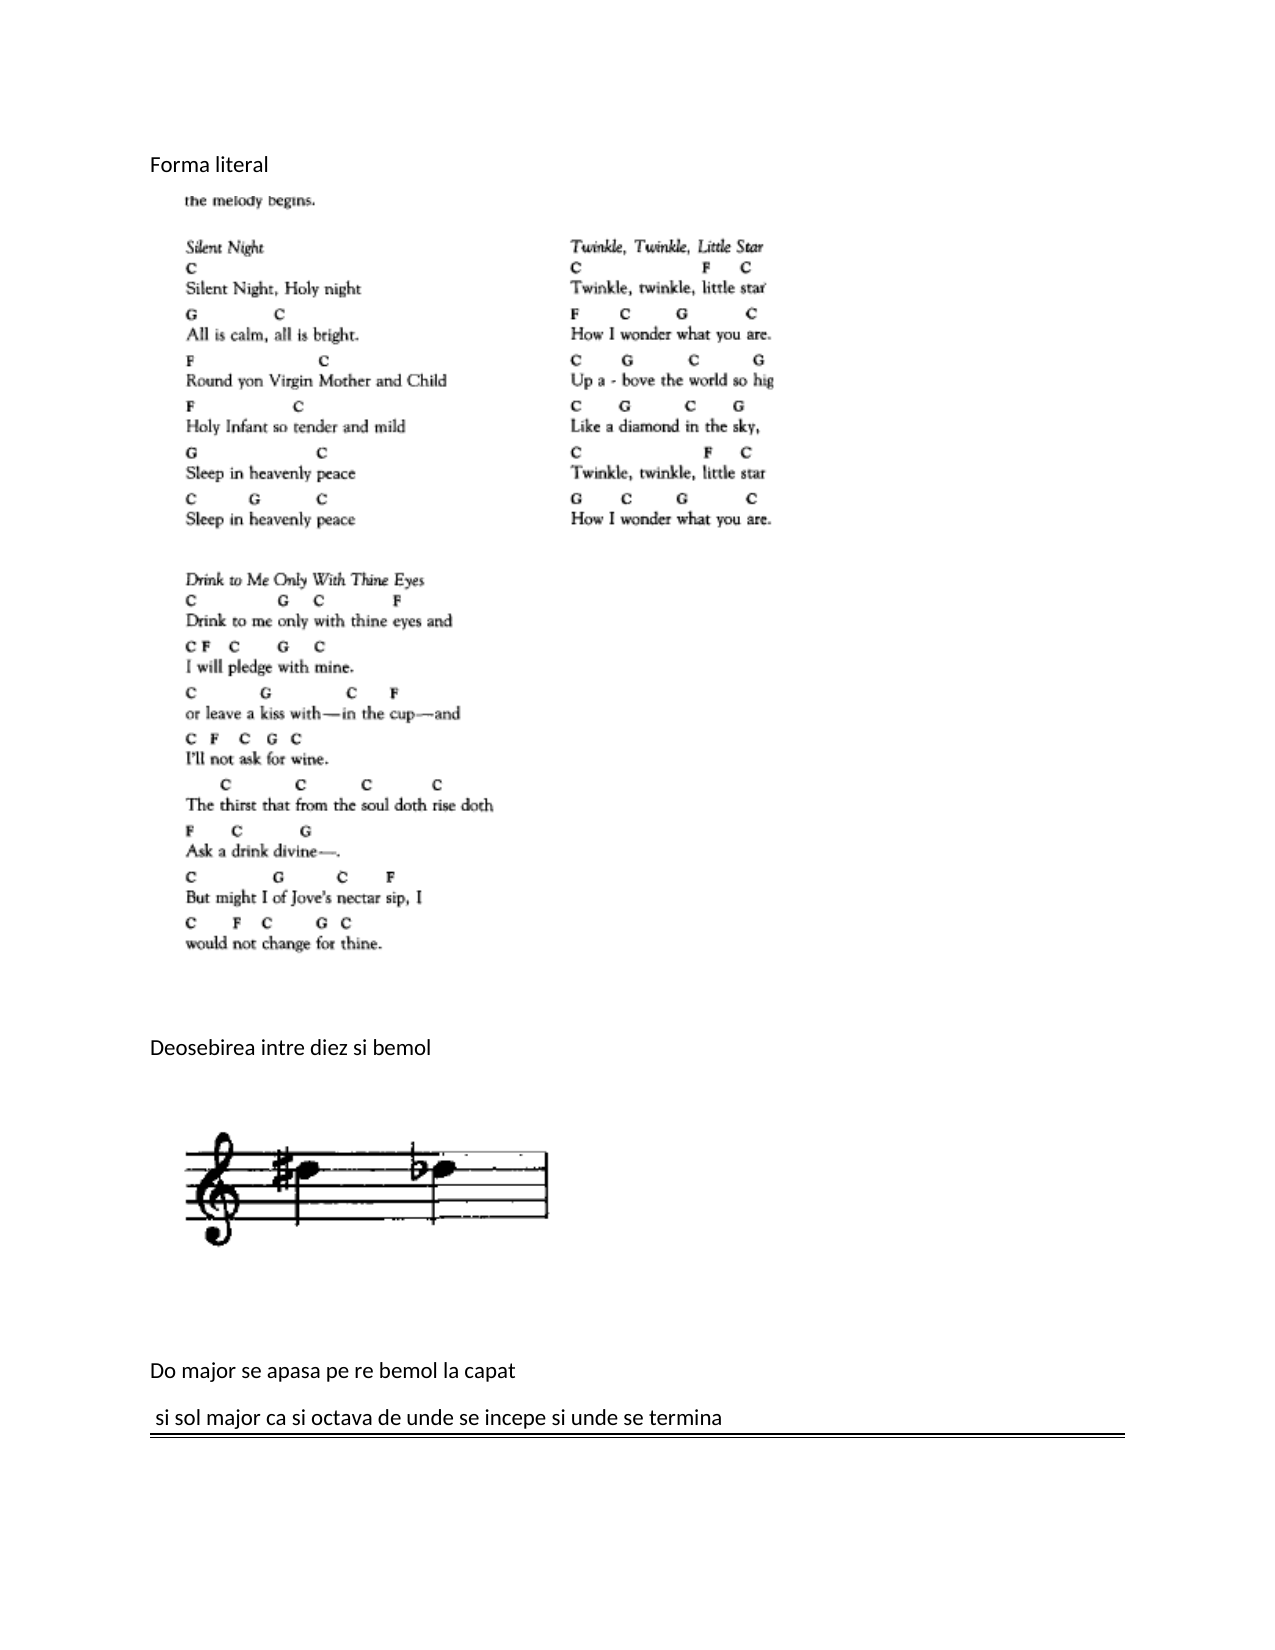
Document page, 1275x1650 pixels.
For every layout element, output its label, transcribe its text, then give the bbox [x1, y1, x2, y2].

text Deosebirea intre diez si bemol [150, 1033, 1125, 1061]
text Forma literal [150, 150, 1125, 178]
text Do major se apasa pe re bemol la capat [150, 1356, 1125, 1384]
text si sol major ca si octava de unde se incepe si unde se termina [150, 1403, 1125, 1433]
